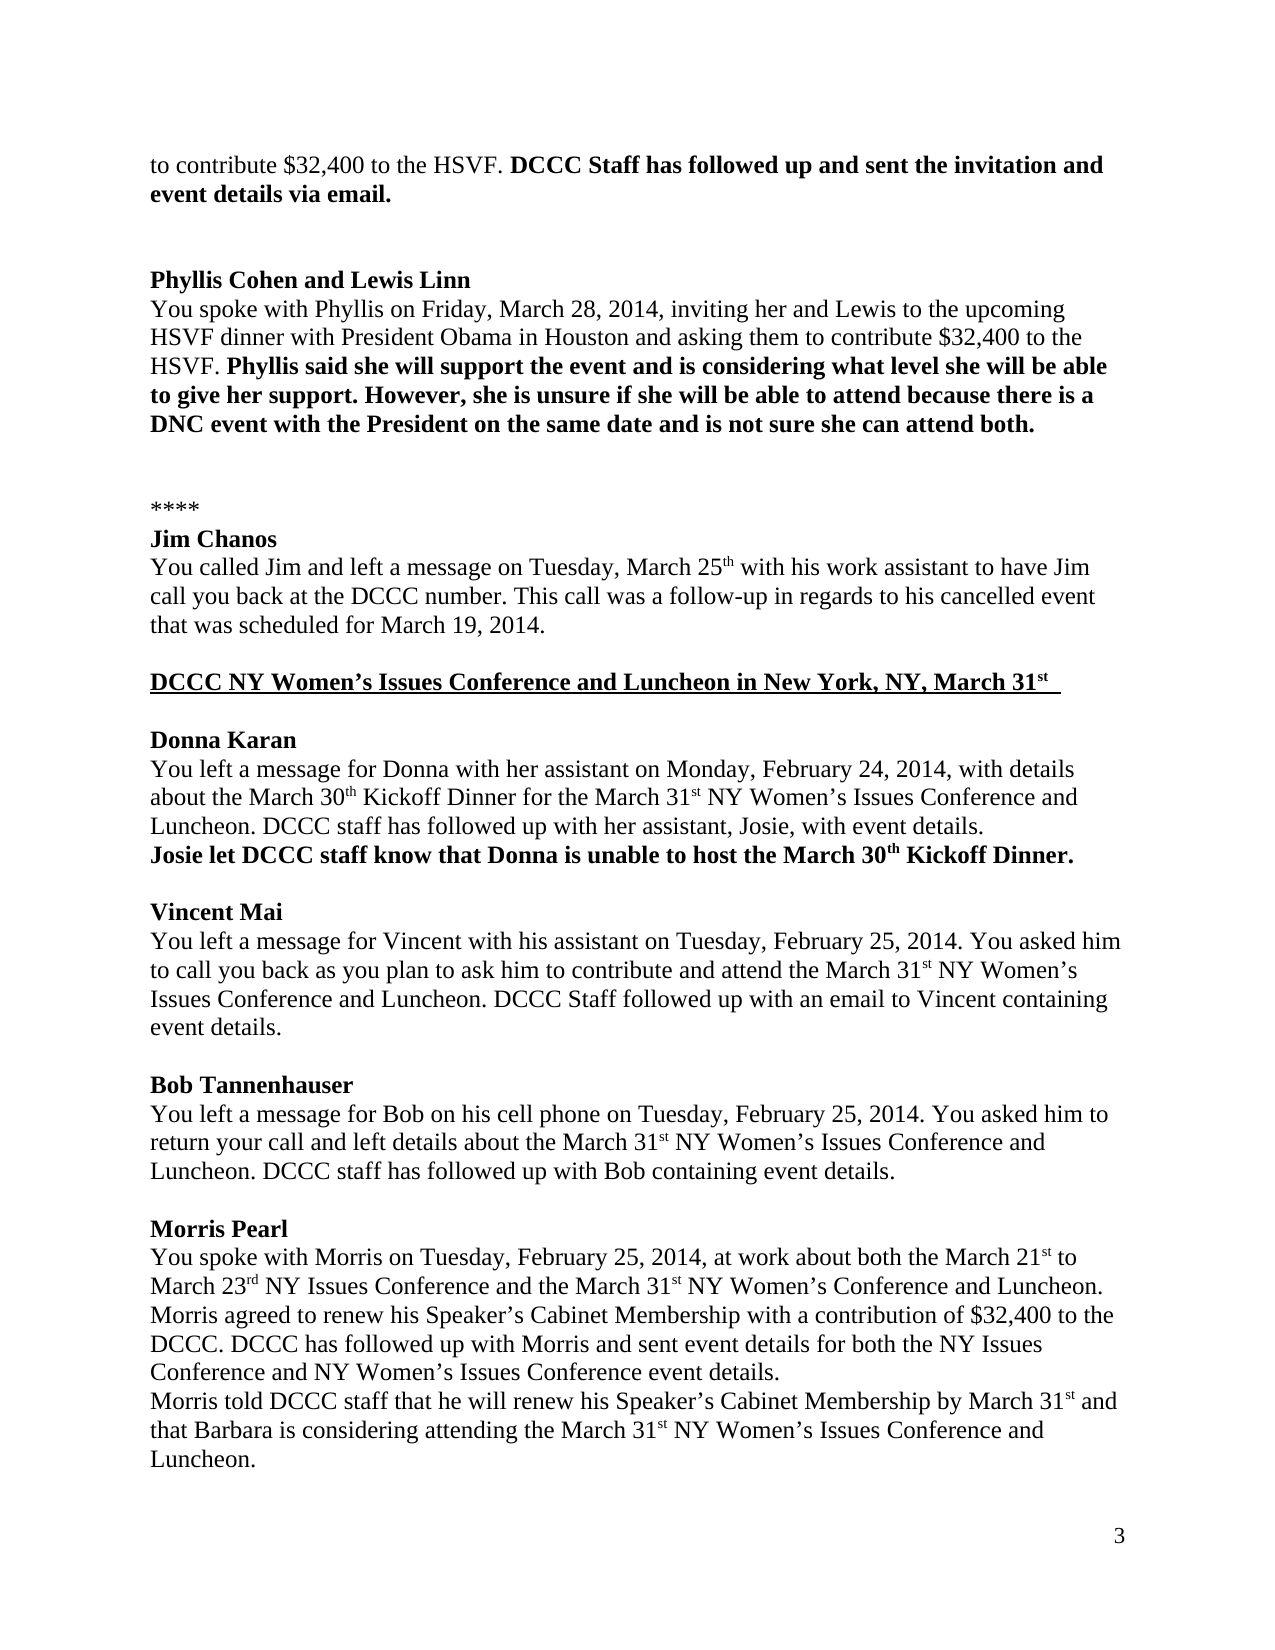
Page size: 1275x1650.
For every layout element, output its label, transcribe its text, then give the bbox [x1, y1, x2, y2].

text Jim Chanos [150, 524, 1125, 552]
text You spoke with Morris on Tuesday, February 25, 2014, at work about both the March 21st to March 23rd NY Issues Conference and the March 31st NY Women’s Conference and Luncheon. Morris agreed to renew his Speaker’s Cabinet Membership with a contribution of $32,400 to the DCCC. DCCC has followed up with Morris and sent event details for both the NY Issues Conference and NY Women’s Issues Conference event details. [150, 1242, 1125, 1386]
text Morris told DCCC staff that he will renew his Speaker’s Cabinet Membership by March 31st and that Barbara is considering attending the March 31st NY Women’s Issues Conference and Luncheon. [150, 1386, 1125, 1472]
text Donna Karan [150, 725, 1125, 754]
text Bob Tannenhauser [150, 1070, 1125, 1099]
text You left a message for Vincent with his assistant on Tuesday, February 25, 2014. You asked him to call you back as you plan to ask him to contribute and attend the March 31st NY Women’s Issues Conference and Luncheon. DCCC Staff followed up with an email to Vincent containing event details. [150, 926, 1125, 1041]
text You left a message for Bob on his cell phone on Tuesday, February 25, 2014. You asked him to return your call and left details about the March 31st NY Women’s Issues Conference and Luncheon. DCCC staff has followed up with Bob containing event details. [150, 1099, 1125, 1185]
text You spoke with Phyllis on Friday, March 28, 2014, inviting her and Lewis to the upcoming HSVF dinner with President Obama in Houston and asking them to contribute $32,400 to the HSVF. Phyllis said she will support the event and is considering what level she will be able to give her support. However, she is unsure if she will be able to attend because there is a DNC event with the President on the same date and is not sure she can attend both. [150, 294, 1125, 437]
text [150, 150, 1125, 207]
text Vincent Mai [150, 897, 1125, 926]
text Josie let DCCC staff know that Donna is unable to host the March 30th Kickoff Dinner. [150, 840, 1125, 869]
text Morris Pearl [150, 1214, 1125, 1242]
text **** [150, 495, 1125, 524]
text DCCC NY Women’s Issues Conference and Luncheon in New York, NY, March 31st [150, 667, 1125, 696]
text Phyllis Cohen and Lewis Linn [150, 265, 1125, 294]
text You left a message for Donna with her assistant on Monday, February 24, 2014, with details about the March 30th Kickoff Dinner for the March 31st NY Women’s Issues Conference and Luncheon. DCCC staff has followed up with her assistant, Josie, with event details. [150, 754, 1125, 840]
text You called Jim and left a message on Tuesday, March 25th with his work assistant to have Jim call you back at the DCCC number. This call was a follow-up in regards to his cancelled event that was scheduled for March 19, 2014. [150, 552, 1125, 639]
